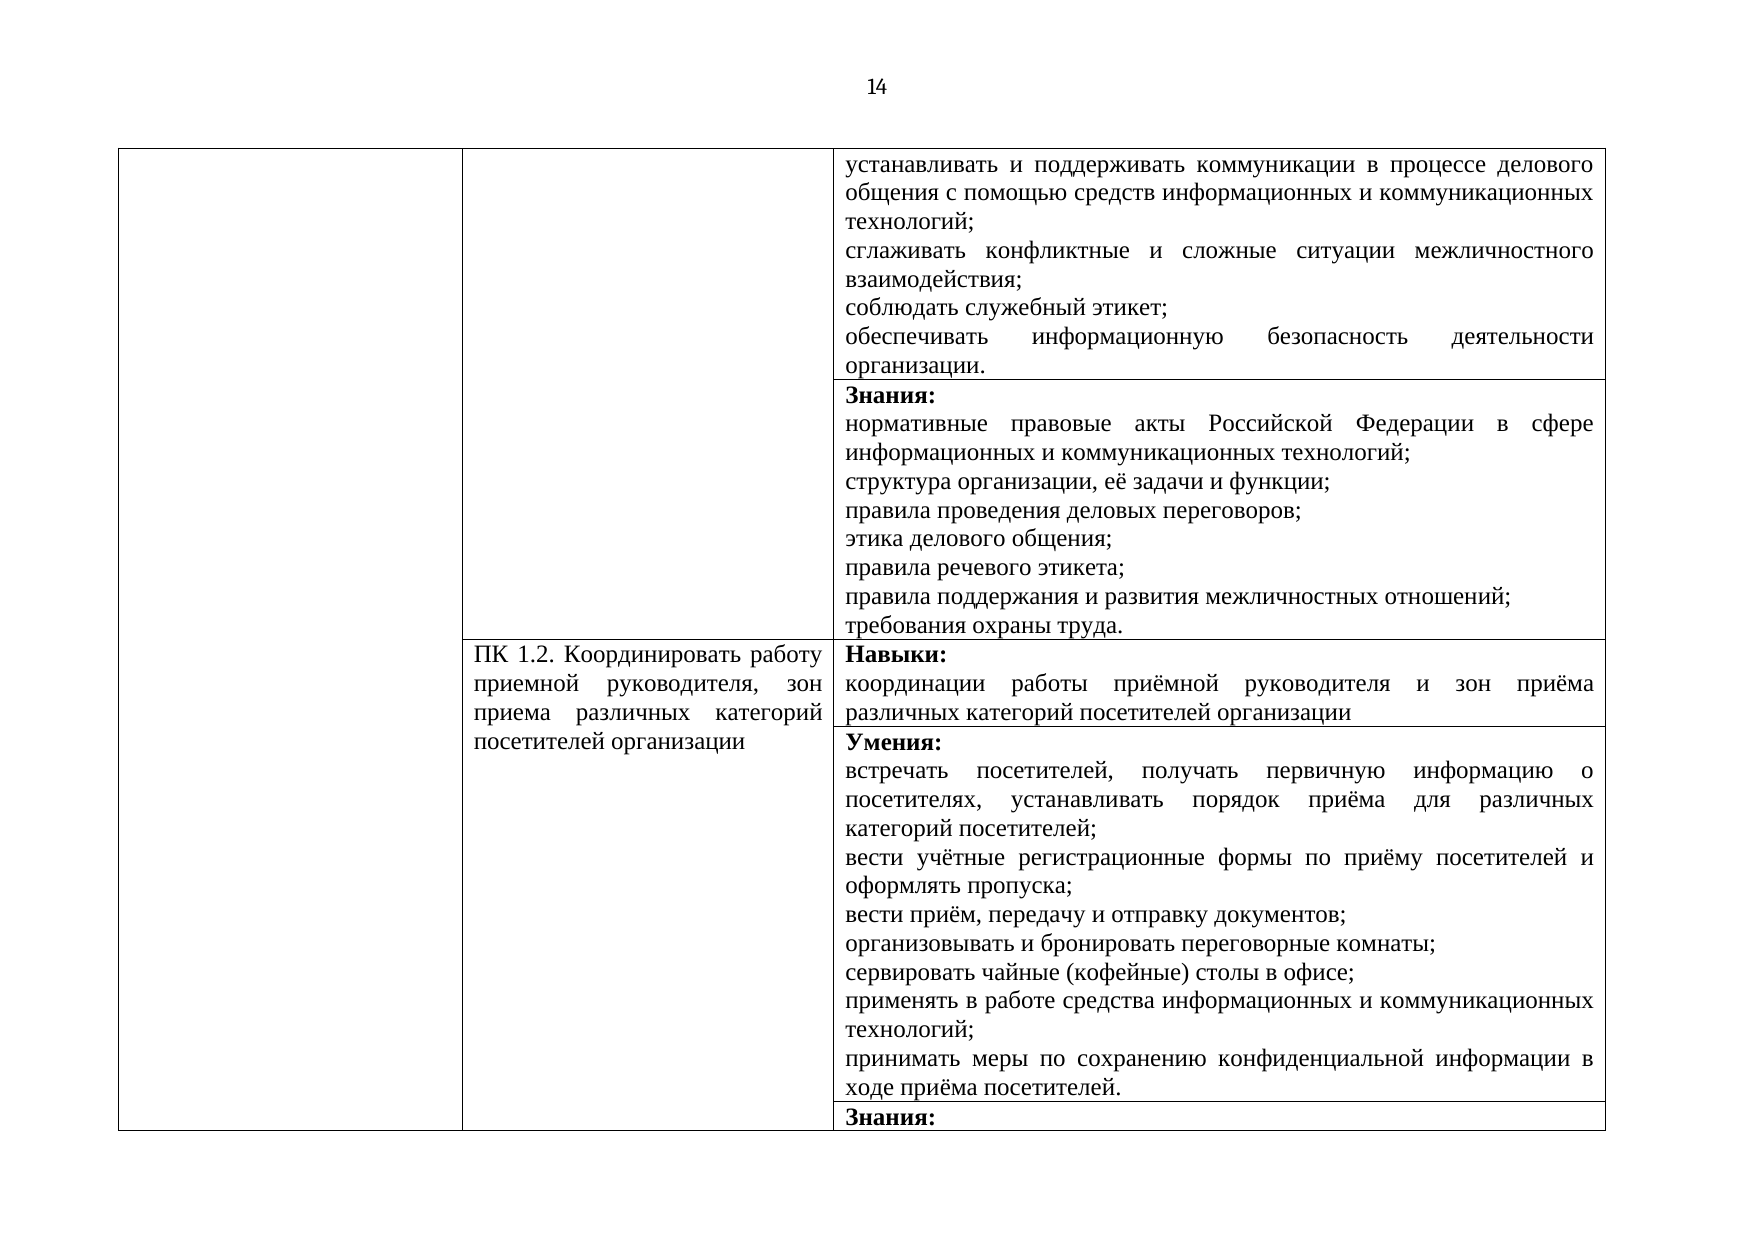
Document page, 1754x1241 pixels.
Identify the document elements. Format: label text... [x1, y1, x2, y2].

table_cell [834, 1102, 1605, 1130]
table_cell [834, 149, 1605, 379]
table_cell ПК 1.2. Координировать работу приемной руководителя, зон приема различных категорий посетителей организации [463, 640, 833, 1130]
table_cell Умения: встречать посетителей, получать первичную информацию о посетителях, устанавливать порядок приёма для различных категорий посетителей; вести учётные регистрационные формы по приёму посетителей и оформлять пропуска; вести приём, передачу и отправку документов; организовывать и бронировать переговорные комнаты; сервировать чайные (кофейные) столы в офисе; применять в работе средства информационных и коммуникационных технологий; принимать меры по сохранению конфиденциальной информации в ходе приёма посетителей. [834, 727, 1605, 1101]
table_cell Навыки: координации работы приёмной руководителя и зон приёма различных категорий посетителей организации [834, 640, 1605, 726]
table_cell Знания: нормативные правовые акты Российской Федерации в сфере информационных и коммуникационных технологий; структура организации, её задачи и функции; правила проведения деловых переговоров; этика делового общения; правила речевого этикета; правила поддержания и развития межличностных отношений; требования охраны труда. [834, 380, 1605, 638]
